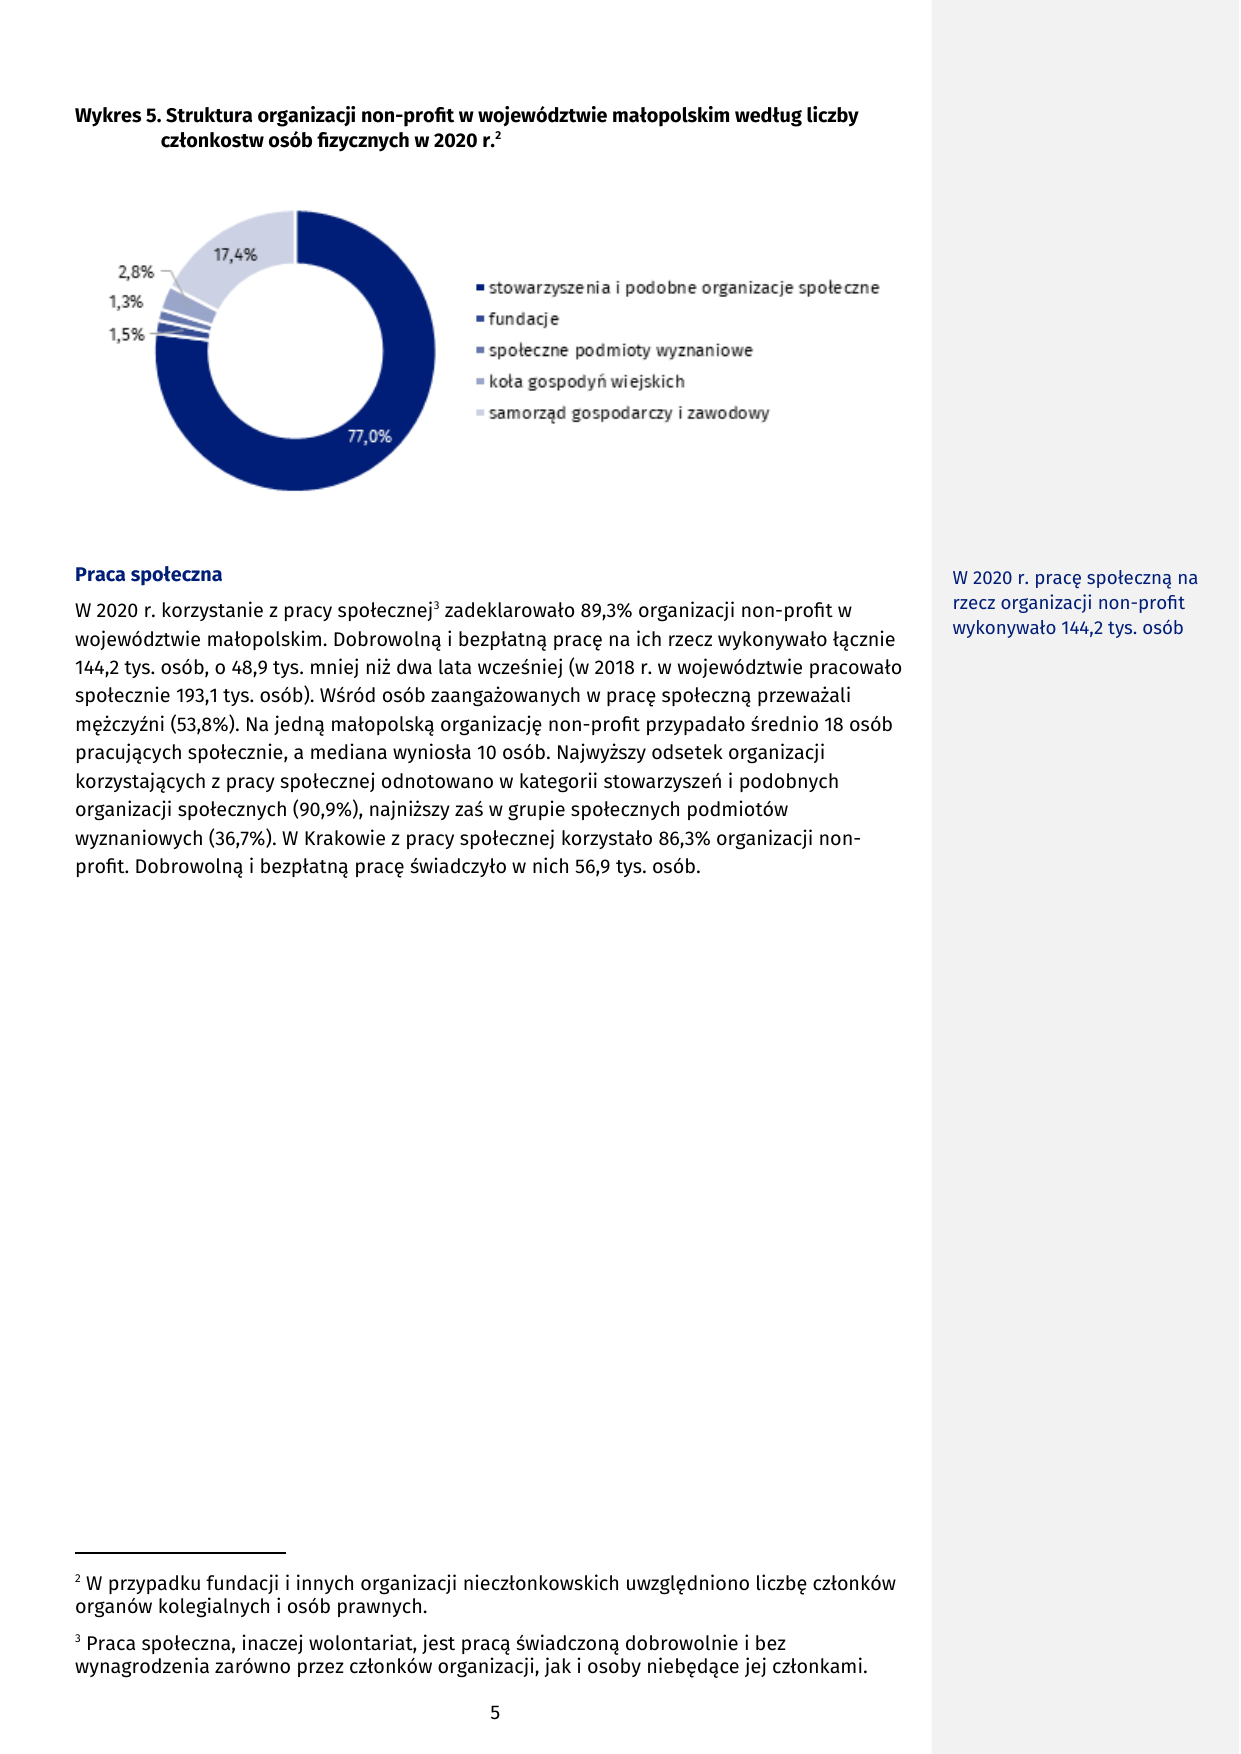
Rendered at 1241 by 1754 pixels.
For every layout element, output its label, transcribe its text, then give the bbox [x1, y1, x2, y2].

text W 2020 r. korzystanie z pracy społecznej zadeklarowało 89,3% organizacji non-profit w województwie małopolskim. Dobrowolną i bezpłatną pracę na ich rzecz wykonywało łącznie 144,2 tys. osób, o 48,9 tys. mniej niż dwa lata wcześniej (w 2018 r. w województwie pracowało społecznie 193,1 tys. osób). Wśród osób zaangażowanych w pracę społeczną przeważali mężczyźni (53,8%). Na jedną małopolską organizację non-profit przypadało średnio 18 osób pracujących społecznie, a mediana wyniosła 10 osób. Najwyższy odsetek organizacji korzystających z pracy społecznej odnotowano w kategorii stowarzyszeń i podobnych organizacji społecznych (90,9%), najniższy zaś w grupie społecznych podmiotów wyznaniowych (36,7%). W Krakowie z pracy społecznej korzystało 86,3% organizacji non-profit. Dobrowolną i bezpłatną pracę świadczyło w nich 56,9 tys. osób. [75, 599, 915, 879]
picture [67, 189, 905, 513]
text Wykres 5. Struktura organizacji non-profit w województwie małopolskim według liczby członkostw osób fizycznych w 2020 r. [75, 102, 915, 152]
